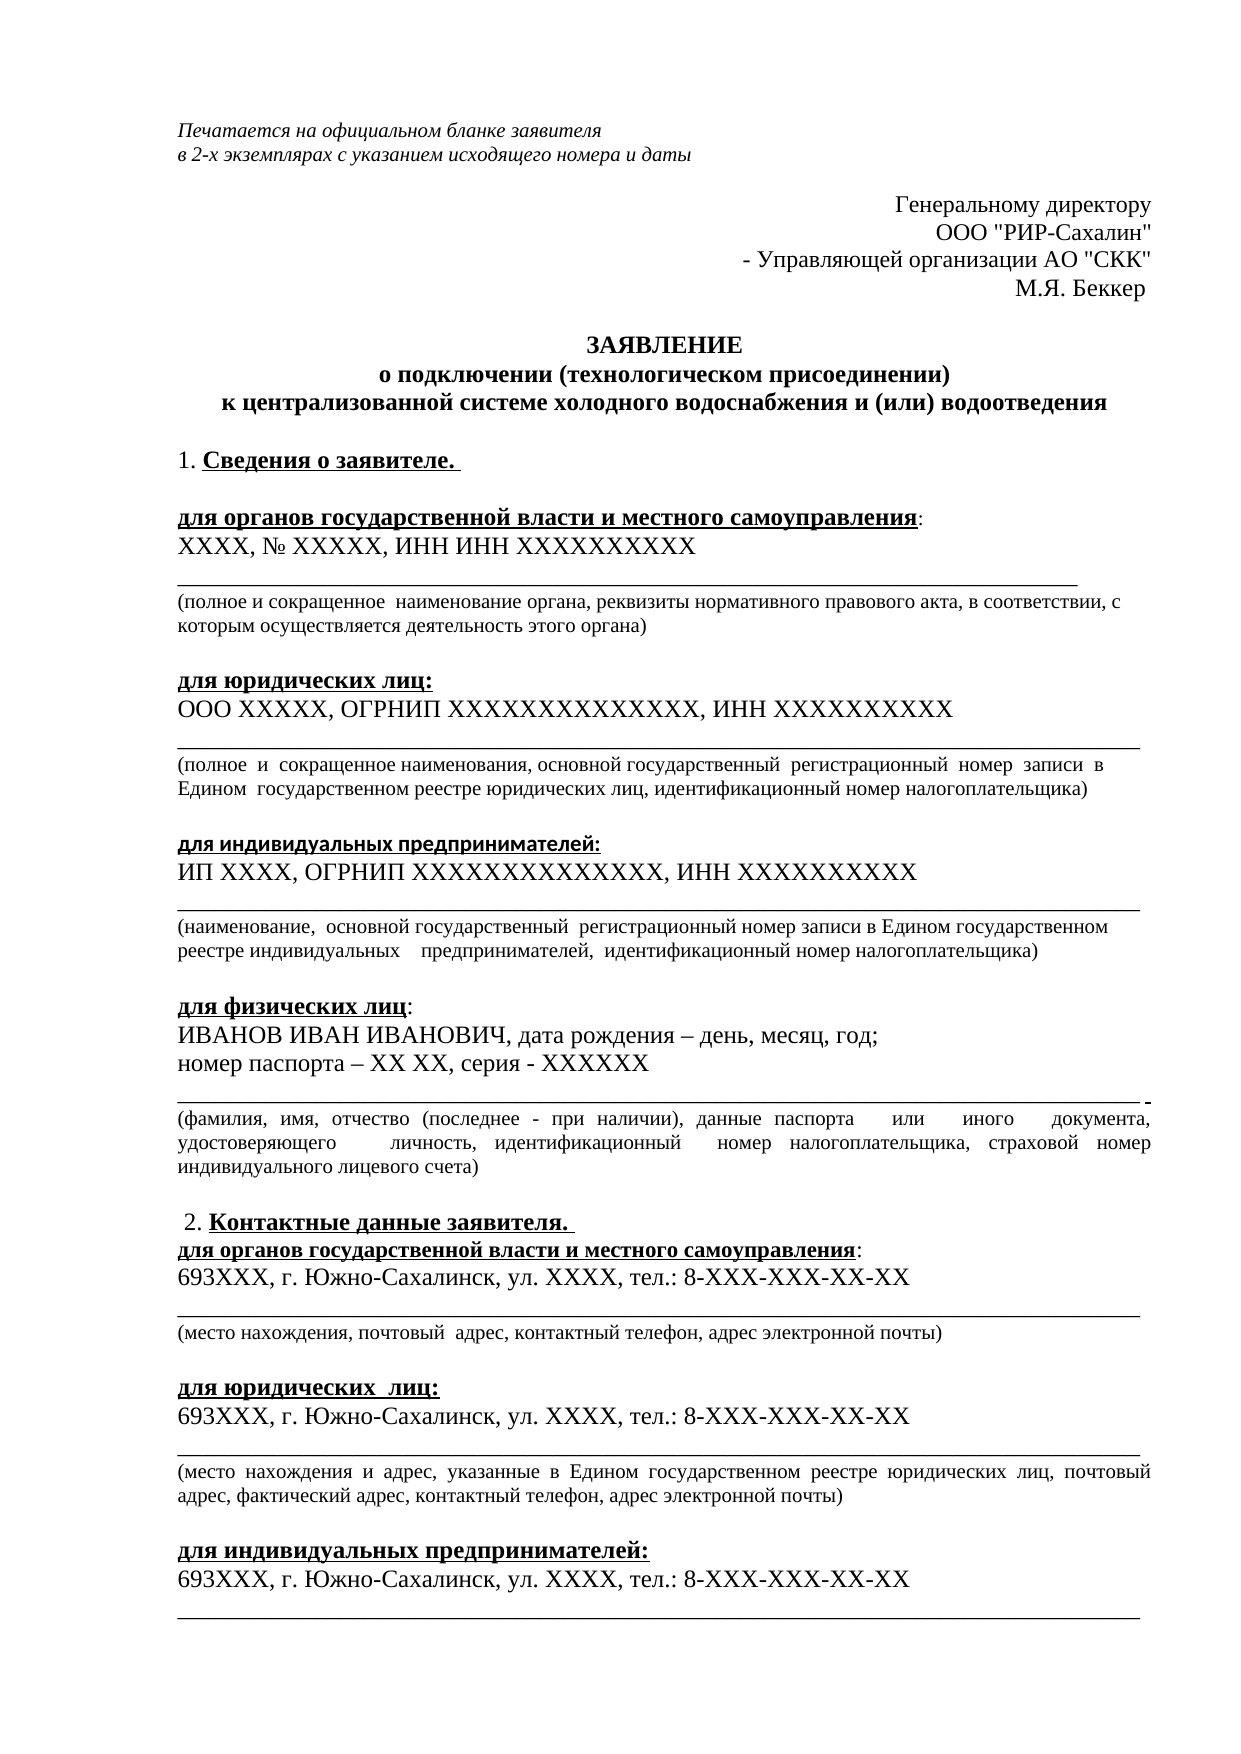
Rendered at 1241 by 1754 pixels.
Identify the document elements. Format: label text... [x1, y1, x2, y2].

text для индивидуальных предпринимателей: [177, 1536, 1152, 1564]
text _____________________________________________________________________________ [177, 1593, 1152, 1622]
text (полное и сокращенное наименования, основной государственный регистрационный номер записи в Едином государственном реестре юридических лиц, идентификационный номер налогоплательщика) [177, 752, 1152, 800]
text _____________________________________________________________________________ [177, 1430, 1152, 1459]
text 693ХХХ, г. Южно-Сахалинск, ул. ХХХХ, тел.: 8-ХХХ-ХХХ-ХХ-ХХ [177, 1401, 1152, 1430]
text (фамилия, имя, отчество (последнее - при наличии), данные паспорта или иного документа, удостоверяющего личность, идентификационный номер налогоплательщика, страховой номер индивидуального лицевого счета) [177, 1106, 1152, 1178]
text ХХХХ, № ХХХХХ, ИНН ИНН ХХХХХХХХХХ ________________________________________________________________________ [177, 531, 1152, 589]
text 693ХХХ, г. Южно-Сахалинск, ул. ХХХХ, тел.: 8-ХХХ-ХХХ-ХХ-ХХ [177, 1564, 1152, 1593]
text Печатается на официальном бланке заявителя [177, 118, 1152, 142]
text (полное и сокращенное наименование органа, реквизиты нормативного правового акта, в соответствии, с которым осуществляется деятельность этого органа) [177, 589, 1152, 637]
text ООО "РИР-Сахалин" [177, 218, 1152, 246]
text о подключении (технологическом присоединении) [177, 359, 1152, 387]
text для физических лиц: [177, 991, 1152, 1020]
text 1. Сведения о заявителе. [177, 445, 1152, 474]
text 693ХХХ, г. Южно-Сахалинск, ул. ХХХХ, тел.: 8-ХХХ-ХХХ-ХХ-ХХ [177, 1262, 1152, 1291]
text в 2-х экземплярах с указанием исходящего номера и даты [177, 142, 1152, 166]
text ООО ХХХХХ, ОГРНИП ХХХХХХХХХХХХХХ, ИНН ХХХХХХХХХХ _____________________________________________________________________________ [177, 694, 1152, 752]
text (место нахождения, почтовый адрес, контактный телефон, адрес электронной почты) [177, 1319, 1152, 1344]
text для юридических лиц: [177, 1372, 1152, 1401]
text _____________________________________________________________________________ [177, 1291, 1152, 1319]
text М.Я. Беккер [177, 273, 1152, 302]
text для органов государственной власти и местного самоуправления: [177, 1236, 1152, 1262]
text для юридических лиц: [177, 666, 1152, 694]
text ИП ХХХХ, ОГРНИП ХХХХХХХХХХХХХХ, ИНН ХХХХХХХХХХ [177, 857, 1152, 885]
text номер паспорта – ХХ ХХ, серия - ХХХХХХ [177, 1048, 1152, 1077]
text Генеральному директору [177, 190, 1152, 218]
text к централизованной системе холодного водоснабжения и (или) водоотведения [177, 387, 1152, 416]
text (место нахождения и адрес, указанные в Едином государственном реестре юридических лиц, почтовый адрес, фактический адрес, контактный телефон, адрес электронной почты) [177, 1459, 1152, 1507]
text ИВАНОВ ИВАН ИВАНОВИЧ, дата рождения – день, месяц, год; [177, 1020, 1152, 1048]
text ЗАЯВЛЕНИЕ [177, 330, 1152, 359]
text - Управляющей организации АО "СКК" [177, 246, 1152, 273]
text для органов государственной власти и местного самоуправления: [177, 502, 1152, 531]
text _____________________________________________________________________________ (наименование, основной государственный регистрационный номер записи в Едином государственном реестре индивидуальных предпринимателей, идентификационный номер налогоплательщика) [177, 885, 1152, 962]
text _____________________________________________________________________________ [177, 1077, 1152, 1106]
text 2. Контактные данные заявителя. [177, 1207, 1152, 1236]
text для индивидуальных предпринимателей: [177, 829, 1152, 857]
